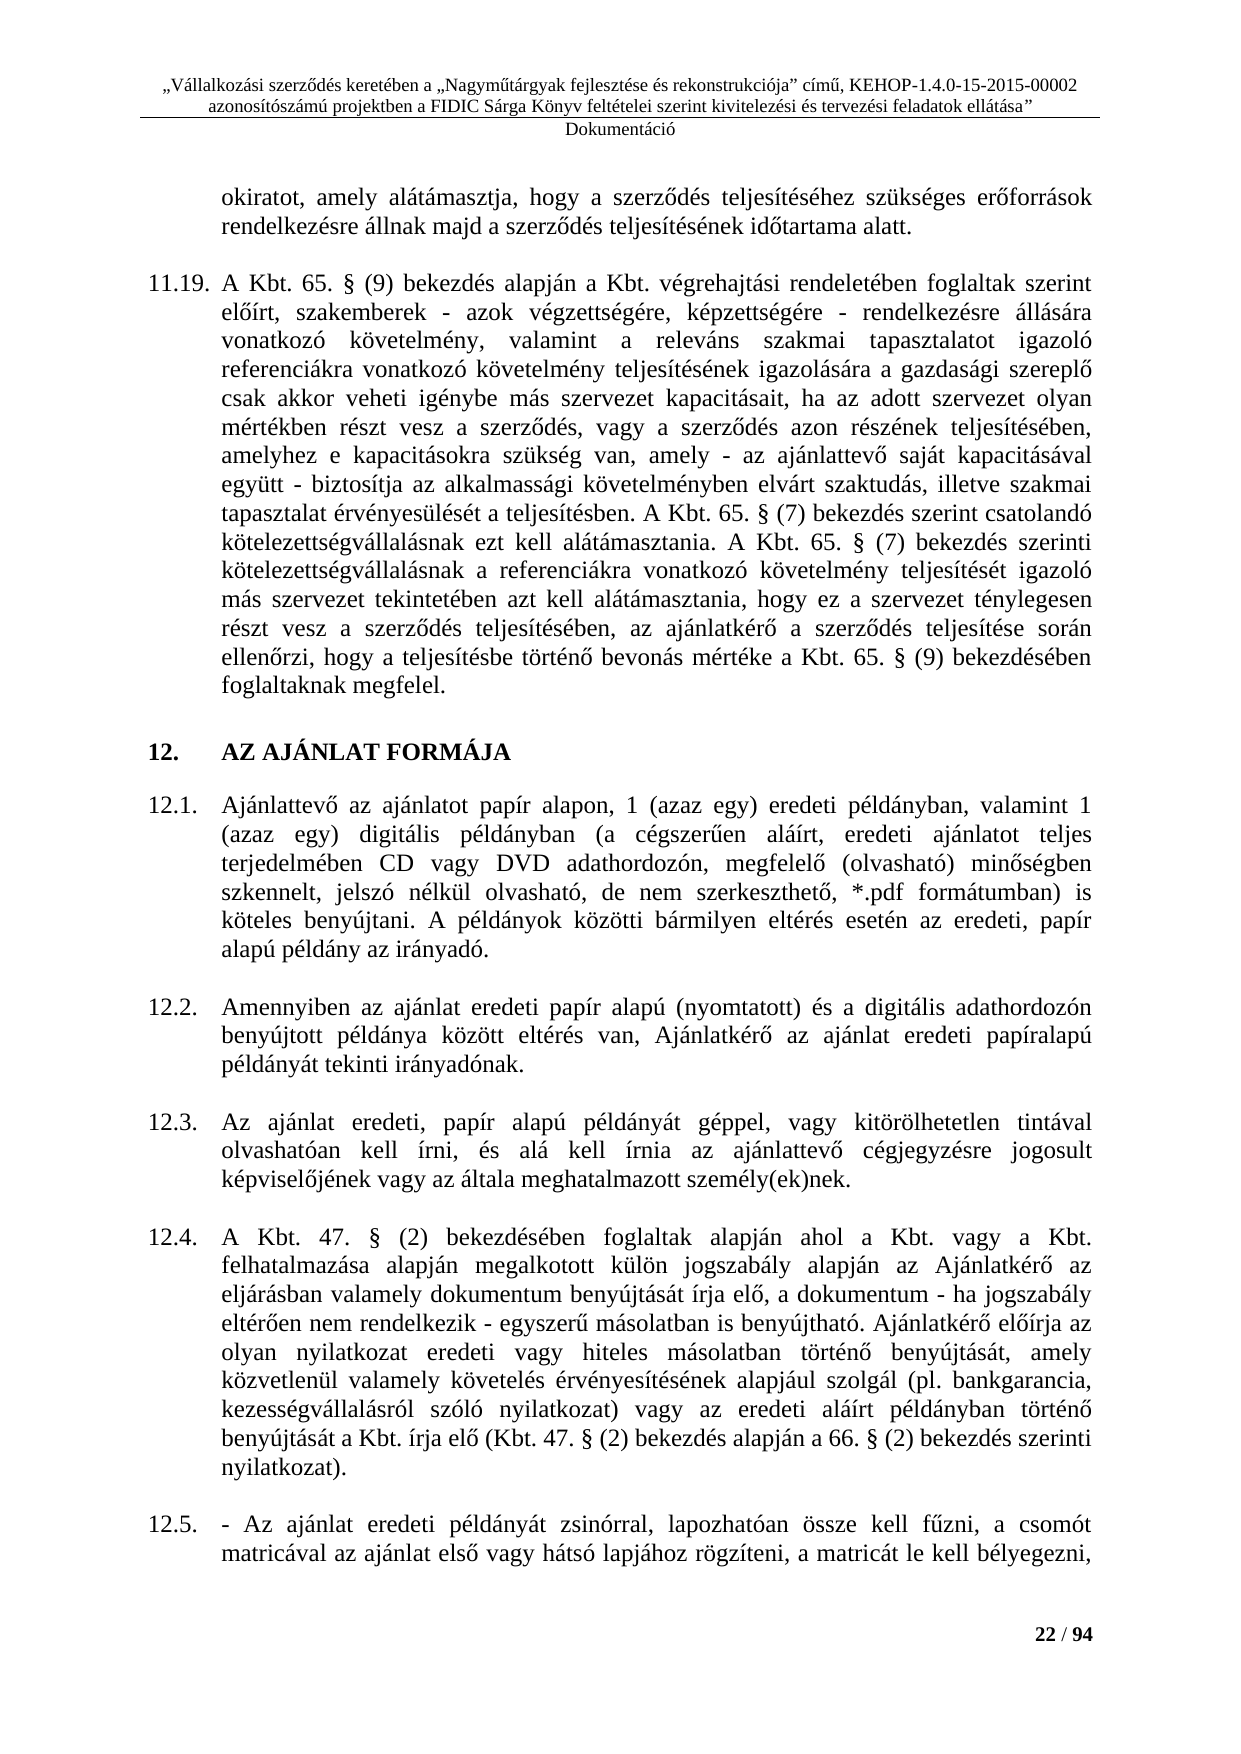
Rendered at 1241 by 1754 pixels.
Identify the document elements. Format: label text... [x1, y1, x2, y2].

list Amennyiben az ajánlat eredeti papír alapú (nyomtatott) és a digitális adathordozón benyújtott példánya között eltérés van, Ajánlatkérő az ajánlat eredeti papíralapú példányát tekinti irányadónak. [148, 992, 1093, 1078]
list AZ AJÁNLAT FORMÁJA [148, 737, 1093, 766]
list A Kbt. 65. § (9) bekezdés alapján a Kbt. végrehajtási rendeletében foglaltak szerint előírt, szakemberek - azok végzettségére, képzettségére - rendelkezésre állására vonatkozó követelmény, valamint a releváns szakmai tapasztalatot igazoló referenciákra vonatkozó követelmény teljesítésének igazolására a gazdasági szereplő csak akkor veheti igénybe más szervezet kapacitásait, ha az adott szervezet olyan mértékben részt vesz a szerződés, vagy a szerződés azon részének teljesítésében, amelyhez e kapacitásokra szükség van, amely - az ajánlattevő saját kapacitásával együtt - biztosítja az alkalmassági követelményben elvárt szaktudás, illetve szakmai tapasztalat érvényesülését a teljesítésben. A Kbt. 65. § (7) bekezdés szerint csatolandó kötelezettségvállalásnak ezt kell alátámasztania. A Kbt. 65. § (7) bekezdés szerinti kötelezettségvállalásnak a referenciákra vonatkozó követelmény teljesítését igazoló más szervezet tekintetében azt kell alátámasztania, hogy ez a szervezet ténylegesen részt vesz a szerződés teljesítésében, az ajánlatkérő a szerződés teljesítése során ellenőrzi, hogy a teljesítésbe történő bevonás mértéke a Kbt. 65. § (9) bekezdésében foglaltaknak megfelel. [148, 268, 1093, 699]
list A Kbt. 47. § (2) bekezdésében foglaltak alapján ahol a Kbt. vagy a Kbt. felhatalmazása alapján megalkotott külön jogszabály alapján az Ajánlatkérő az eljárásban valamely dokumentum benyújtását írja elő, a dokumentum - ha jogszabály eltérően nem rendelkezik - egyszerű másolatban is benyújtható. Ajánlatkérő előírja az olyan nyilatkozat eredeti vagy hiteles másolatban történő benyújtását, amely közvetlenül valamely követelés érvényesítésének alapjául szolgál (pl. bankgarancia, kezességvállalásról szóló nyilatkozat) vagy az eredeti aláírt példányban történő benyújtását a Kbt. írja elő (Kbt. 47. § (2) bekezdés alapján a 66. § (2) bekezdés szerinti nyilatkozat). [148, 1222, 1093, 1481]
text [221, 182, 1093, 240]
list Az ajánlat eredeti, papír alapú példányát géppel, vagy kitörölhetetlen tintával olvashatóan kell írni, és alá kell írnia az ajánlattevő cégjegyzésre jogosult képviselőjének vagy az általa meghatalmazott személy(ek)nek. [148, 1107, 1093, 1193]
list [148, 1509, 1093, 1567]
list Ajánlattevő az ajánlatot papír alapon, 1 (azaz egy) eredeti példányban, valamint 1 (azaz egy) digitális példányban (a cégszerűen aláírt, eredeti ajánlatot teljes terjedelmében CD vagy DVD adathordozón, megfelelő (olvasható) minőségben szkennelt, jelszó nélkül olvasható, de nem szerkeszthető, *.pdf formátumban) is köteles benyújtani. A példányok közötti bármilyen eltérés esetén az eredeti, papír alapú példány az irányadó. [148, 791, 1093, 963]
